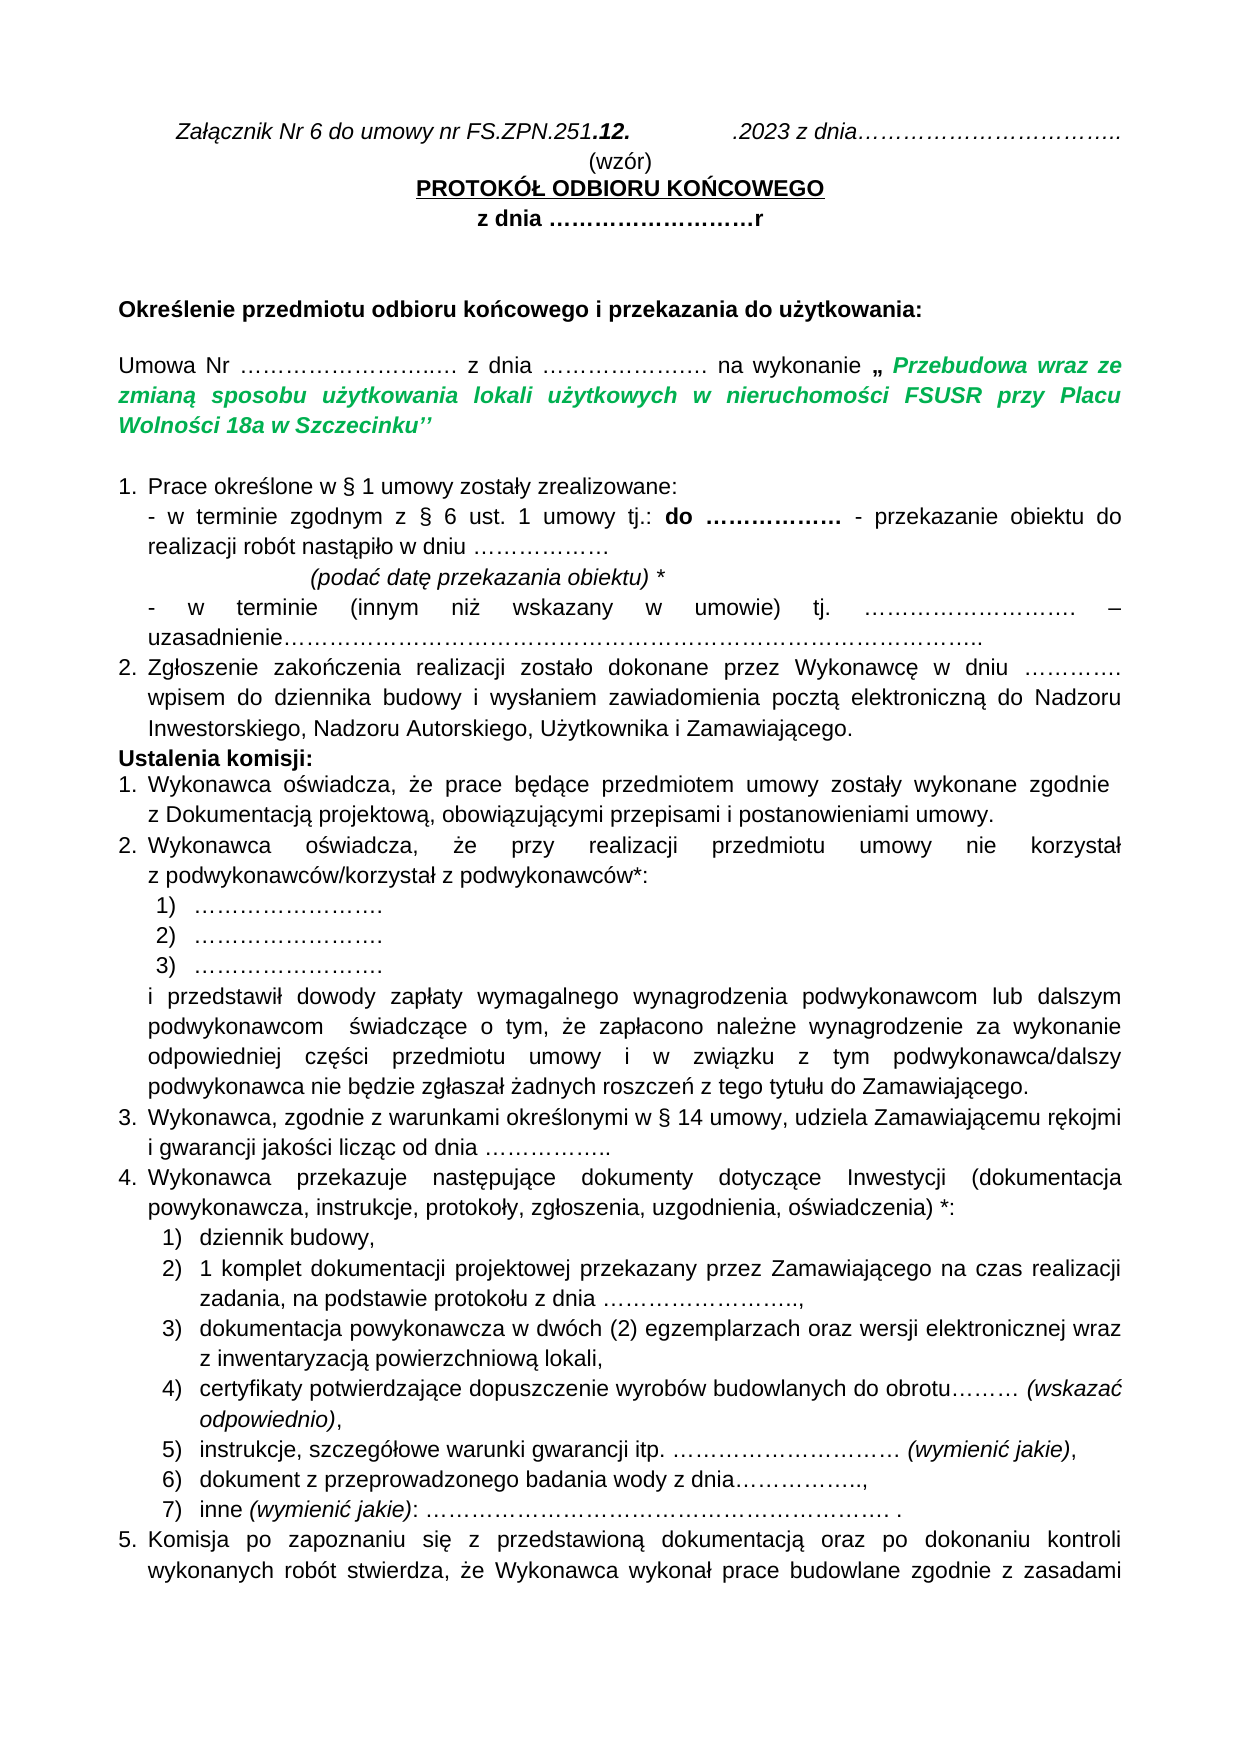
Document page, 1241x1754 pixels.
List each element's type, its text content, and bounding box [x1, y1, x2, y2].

text Ustalenia komisji: [118, 745, 1122, 771]
text z dnia ………………………r [118, 205, 1122, 231]
list instrukcje, szczegółowe warunki gwarancji itp. ………………………… (wymienić jakie), [162, 1436, 1122, 1462]
list Wykonawca oświadcza, że przy realizacji przedmiotu umowy nie korzystał z podwykonawców/korzystał z podwykonawców*: [118, 832, 1122, 888]
list dokument z przeprowadzonego badania wody z dnia…………….., [162, 1466, 1122, 1492]
list ……………………. [156, 952, 1122, 979]
list Wykonawca, zgodnie z warunkami określonymi w § 14 umowy, udziela Zamawiającemu rękojmi i gwarancji jakości licząc od dnia …………….. [118, 1103, 1122, 1160]
text - w terminie zgodnym z § 6 ust. 1 umowy tj.: do ……………… - przekazanie obiektu do realizacji robót nastąpiło w dniu ……………… [148, 503, 1122, 560]
list 1 komplet dokumentacji projektowej przekazany przez Zamawiającego na czas realizacji zadania, na podstawie protokołu z dnia …………………….., [162, 1254, 1122, 1311]
list Zgłoszenie zakończenia realizacji zostało dokonane przez Wykonawcę w dniu …………. wpisem do dziennika budowy i wysłaniem zawiadomienia pocztą elektroniczną do Nadzoru Inwestorskiego, Nadzoru Autorskiego, Użytkownika i Zamawiającego. [118, 654, 1122, 741]
text Określenie przedmiotu odbioru końcowego i przekazania do użytkowania: [118, 296, 1122, 322]
text (wzór) [118, 148, 1122, 175]
list certyfikaty potwierdzające dopuszczenie wyrobów budowlanych do obrotu……… (wskazać odpowiednio), [162, 1375, 1122, 1432]
list dziennik budowy, [162, 1224, 1122, 1251]
text (podać datę przekazania obiektu) * [310, 563, 1122, 590]
list ……………………. [156, 892, 1122, 918]
text Umowa Nr ……………………..… z dnia ……………….… na wykonanie „ Przebudowa wraz ze zmianą sposobu użytkowania lokali użytkowych w nieruchomości FSUSR przy Placu Wolności 18a w Szczecinku’’ [118, 352, 1122, 439]
text - w terminie (innym niż wskazany w umowie) tj. ………………………. – uzasadnienie……………………………………………………………………………….. [148, 594, 1122, 650]
list Wykonawca oświadcza, że prace będące przedmiotem umowy zostały wykonane zgodnie z Dokumentacją projektową, obowiązującymi przepisami i postanowieniami umowy. [118, 771, 1122, 828]
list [118, 1526, 1122, 1583]
list Wykonawca przekazuje następujące dokumenty dotyczące Inwestycji (dokumentacja powykonawcza, instrukcje, protokoły, zgłoszenia, uzgodnienia, oświadczenia) *: [118, 1164, 1122, 1220]
subtitle Załącznik Nr 6 do umowy nr FS.ZPN.251.12. .2023 z dnia…………………………….. [118, 118, 1122, 144]
list Prace określone w § 1 umowy zostały zrealizowane: [118, 473, 1122, 499]
list dokumentacja powykonawcza w dwóch (2) egzemplarzach oraz wersji elektronicznej wraz z inwentaryzacją powierzchniową lokali, [162, 1315, 1122, 1371]
text PROTOKÓŁ ODBIORU KOŃCOWEGO [118, 175, 1122, 201]
list ……………………. [156, 922, 1122, 948]
text i przedstawił dowody zapłaty wymagalnego wynagrodzenia podwykonawcom lub dalszym podwykonawcom świadczące o tym, że zapłacono należne wynagrodzenie za wykonanie odpowiedniej części przedmiotu umowy i w związku z tym podwykonawca/dalszy podwykonawca nie będzie zgłaszał żadnych roszczeń z tego tytułu do Zamawiającego. [148, 983, 1122, 1099]
list inne (wymienić jakie): ……………………………………………………. . [162, 1496, 1122, 1522]
